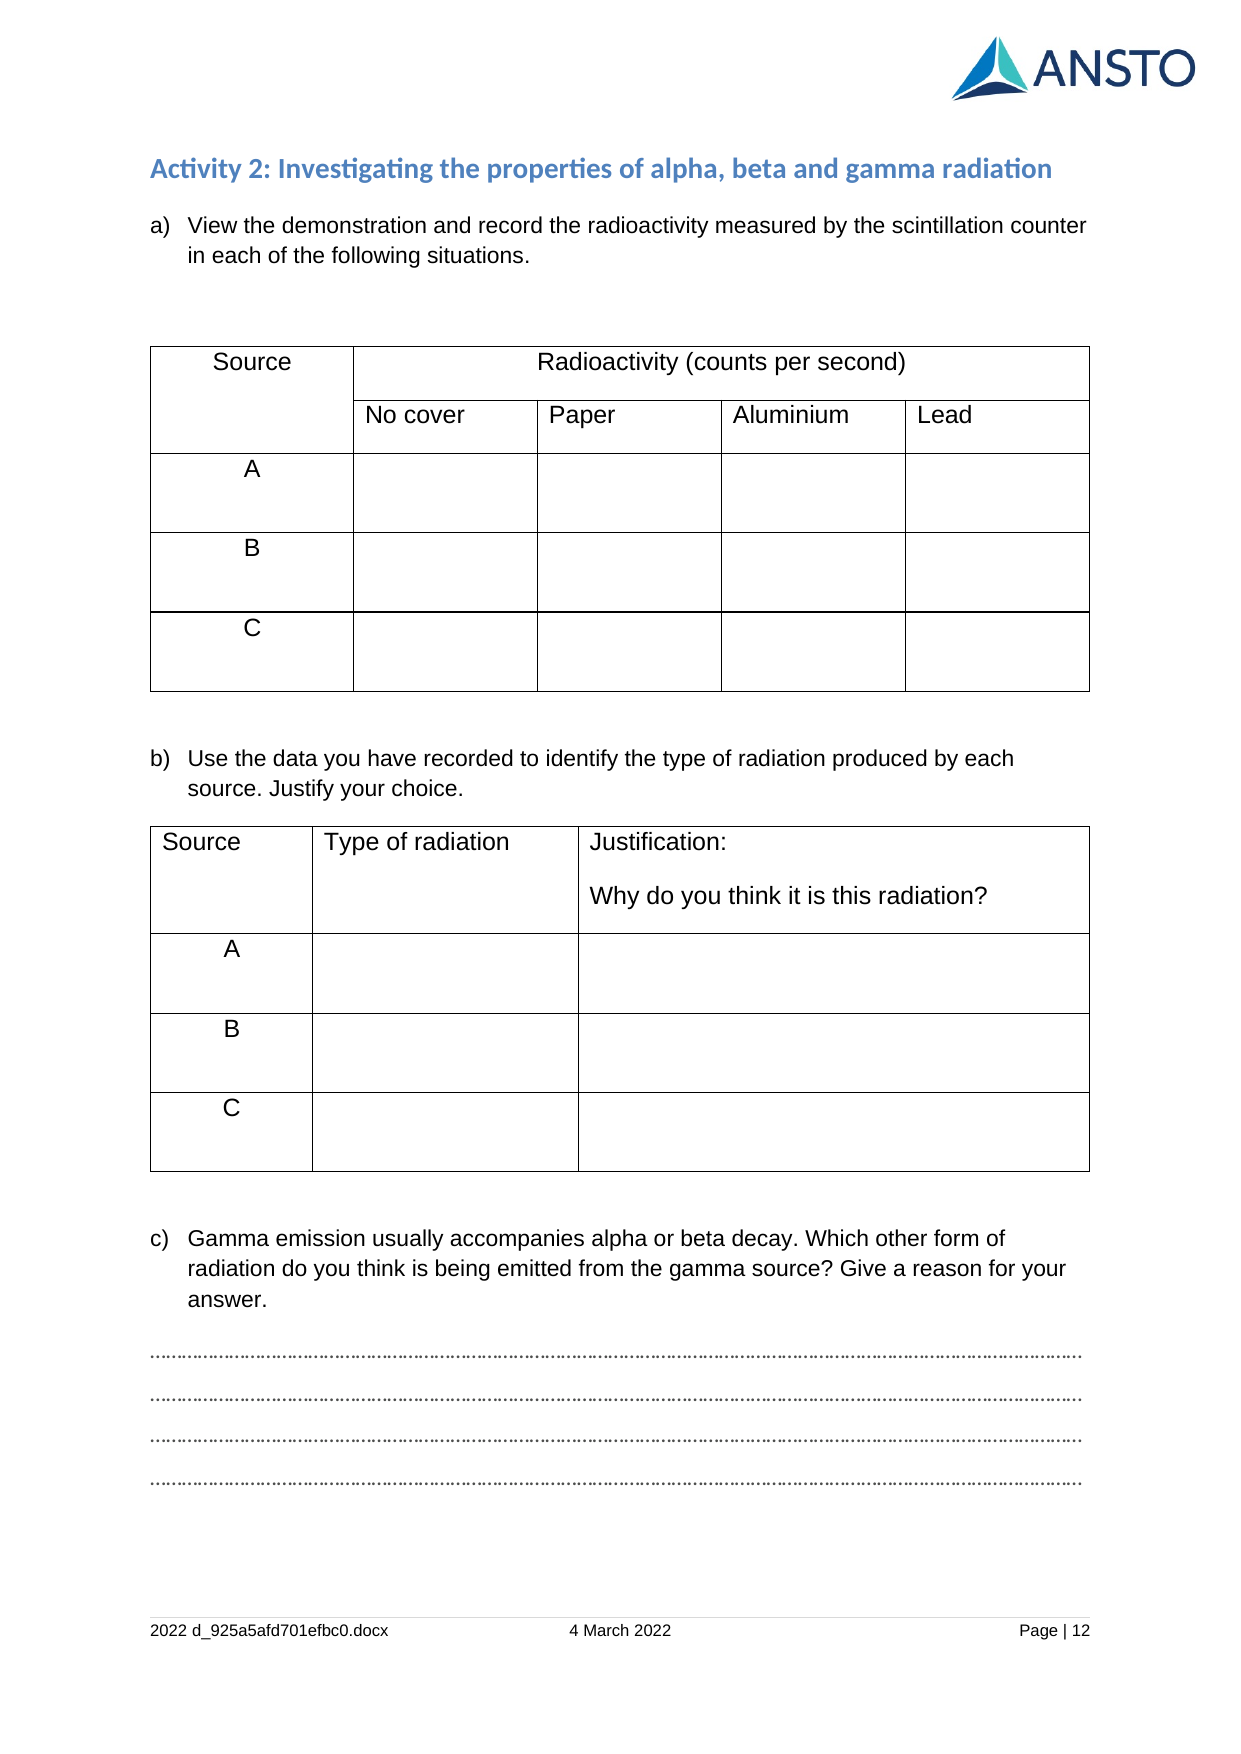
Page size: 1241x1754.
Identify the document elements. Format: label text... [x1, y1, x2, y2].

table_cell B [151, 1014, 312, 1092]
list Gamma emission usually accompanies alpha or beta decay. Which other form of radiation do you think is being emitted from the gamma source? Give a reason for your answer. [150, 1225, 1090, 1312]
table_cell [579, 1093, 1089, 1171]
table_cell [313, 1093, 578, 1171]
list View the demonstration and record the radioactivity measured by the scintillation counter in each of the following situations. [150, 212, 1090, 268]
table_cell Paper [538, 401, 721, 453]
table_cell [579, 1014, 1089, 1092]
text Activity 2: Investigating the properties of alpha, beta and gamma radiation [150, 150, 1090, 186]
text ………………………………………………………………………………………………………………………………………………………………………………………………………………………………………………………………………………………………………………………… [150, 1421, 1090, 1491]
table_cell [354, 454, 537, 532]
table_cell Lead [906, 401, 1089, 453]
picture [949, 36, 1197, 105]
table_header Radioactivity (counts per second) [354, 347, 1089, 399]
text ………………………………………………………………………………………………………………………………………………………………………………………………………………………………………………………………………………………………………………………… [150, 1337, 1090, 1407]
table_cell B [151, 533, 353, 611]
table_cell Aluminium [722, 401, 905, 453]
table_cell A [151, 934, 312, 1013]
table_cell [538, 454, 721, 532]
table_cell No cover [354, 401, 537, 453]
table_header Source [151, 827, 312, 933]
table_cell [906, 454, 1089, 532]
table_cell [354, 613, 537, 691]
table_cell [313, 934, 578, 1013]
table_cell [722, 613, 905, 691]
table_cell [313, 1014, 578, 1092]
table_cell C [151, 1093, 312, 1171]
table_cell [538, 533, 721, 611]
table_cell [906, 613, 1089, 691]
table_header Type of radiation [313, 827, 578, 933]
table_cell [579, 934, 1089, 1013]
table_cell [354, 533, 537, 611]
table_cell [722, 454, 905, 532]
table_cell [722, 533, 905, 611]
table_header Source [151, 347, 353, 453]
list Use the data you have recorded to identify the type of radiation produced by each source. Justify your choice. [150, 745, 1090, 801]
table_header Justification: Why do you think it is this radiation? [579, 827, 1089, 933]
table_cell A [151, 454, 353, 532]
table_cell [906, 533, 1089, 611]
table_cell C [151, 613, 353, 691]
table_cell [538, 613, 721, 691]
